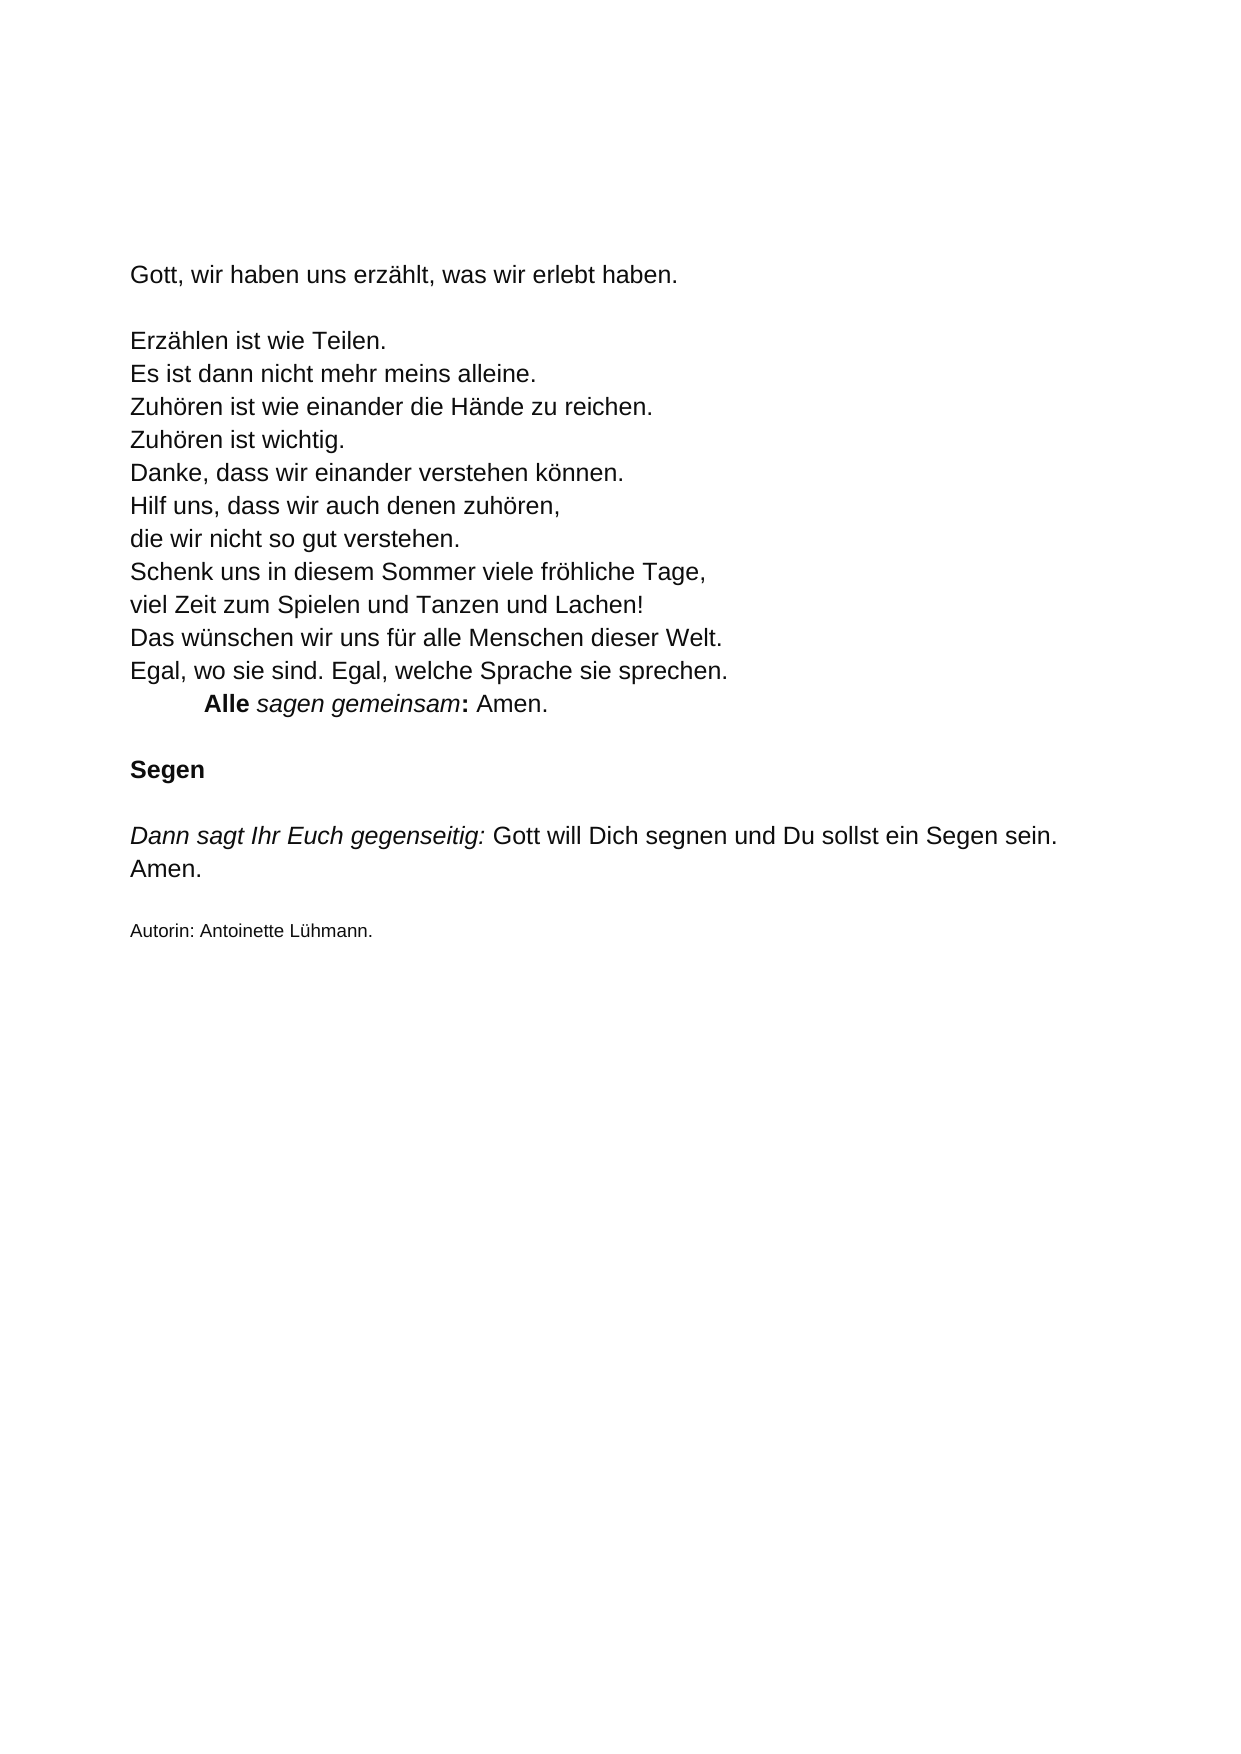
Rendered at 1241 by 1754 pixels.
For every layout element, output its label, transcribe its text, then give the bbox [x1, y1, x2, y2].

text Das wünschen wir uns für alle Menschen dieser Welt. [130, 623, 1110, 652]
text Zuhören ist wichtig. [130, 425, 1110, 454]
text Alle sagen gemeinsam: Amen. [130, 689, 1110, 718]
text Danke, dass wir einander verstehen können. [130, 458, 1110, 487]
text viel Zeit zum Spielen und Tanzen und Lachen! [130, 590, 1110, 619]
text Gott, wir haben uns erzählt, was wir erlebt haben. [130, 260, 1110, 289]
text Autorin: Antoinette Lühmann. [130, 920, 1110, 942]
text Es ist dann nicht mehr meins alleine. [130, 359, 1110, 388]
text Erzählen ist wie Teilen. [130, 326, 1110, 355]
text Dann sagt Ihr Euch gegenseitig: Gott will Dich segnen und Du sollst ein Segen sein. Amen. [130, 821, 1110, 883]
text Schenk uns in diesem Sommer viele fröhliche Tage, [130, 557, 1110, 586]
text Egal, wo sie sind. Egal, welche Sprache sie sprechen. [130, 656, 1110, 685]
text Segen [130, 755, 1110, 784]
text Zuhören ist wie einander die Hände zu reichen. [130, 392, 1110, 421]
text Hilf uns, dass wir auch denen zuhören, [130, 491, 1110, 520]
text die wir nicht so gut verstehen. [130, 524, 1110, 553]
